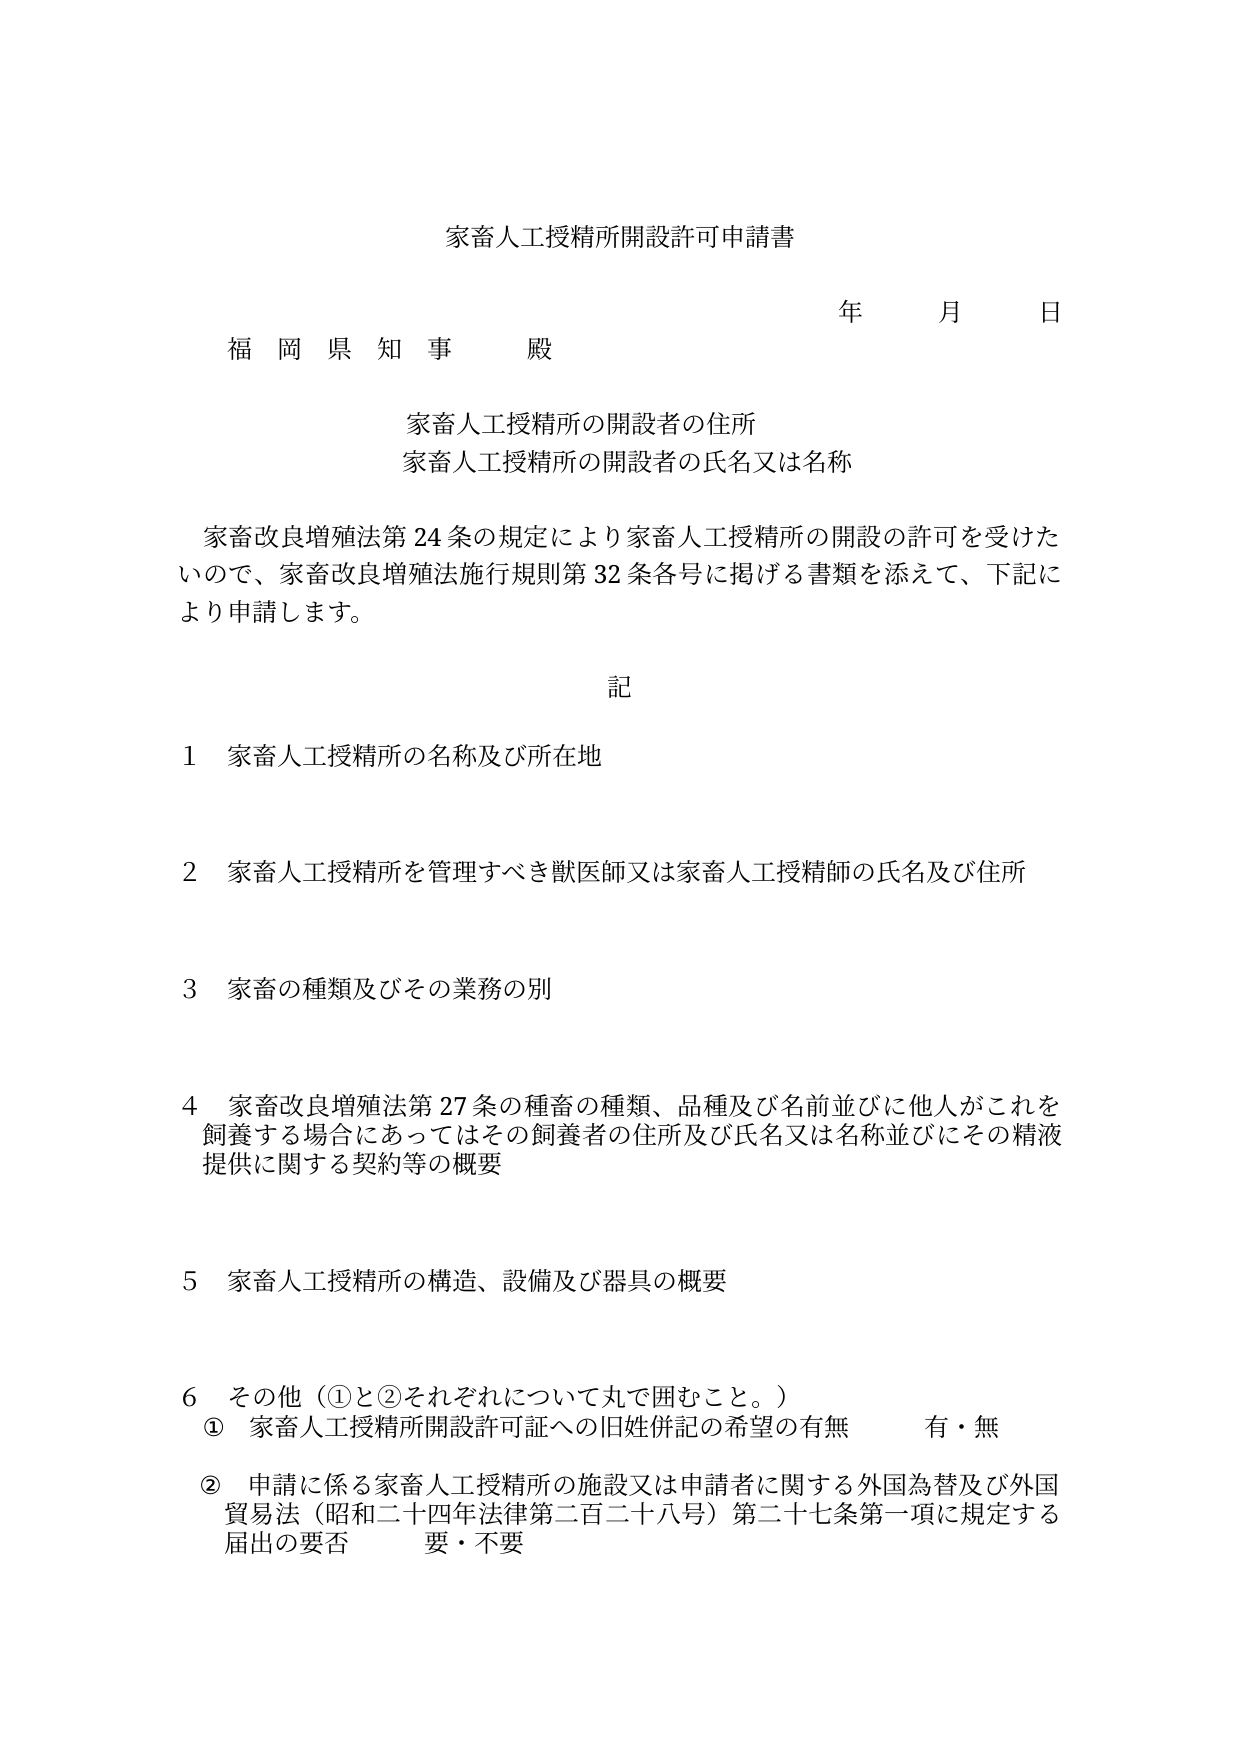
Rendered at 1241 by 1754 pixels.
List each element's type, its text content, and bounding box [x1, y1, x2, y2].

text ４ 家畜改良増殖法第27条の種畜の種類、品種及び名前並びに他人がこれを飼養する場合にあってはその飼養者の住所及び氏名又は名称並びにその精液提供に関する契約等の概要 [177, 1092, 1063, 1179]
text ５ 家畜人工授精所の構造、設備及び器具の概要 [177, 1267, 1063, 1296]
text 年 月 日 [177, 292, 1063, 329]
text 家畜人工授精所の開設者の住所 [177, 404, 1063, 442]
text ２ 家畜人工授精所を管理すべき獣医師又は家畜人工授精師の氏名及び住所 [177, 858, 1063, 888]
text ① 家畜人工授精所開設許可証への旧姓併記の希望の有無 有・無 [177, 1413, 1063, 1442]
text 家畜人工授精所の開設者の氏名又は名称 [177, 442, 1063, 479]
text 福 岡 県 知 事 殿 [177, 329, 1063, 367]
text ３ 家畜の種類及びその業務の別 [177, 975, 1063, 1004]
text ６ その他（①と②それぞれについて丸で囲むこと。） [177, 1383, 1063, 1413]
text ② 申請に係る家畜人工授精所の施設又は申請者に関する外国為替及び外国貿易法（昭和二十四年法律第二百二十八号）第二十七条第一項に規定する届出の要否 要・不要 [199, 1471, 1063, 1558]
text 家畜改良増殖法第24条の規定により家畜人工授精所の開設の許可を受けたいので、家畜改良増殖法施行規則第32条各号に掲げる書類を添えて、下記により申請します。 [177, 517, 1063, 629]
subtitle 記 [177, 667, 1063, 704]
text １ 家畜人工授精所の名称及び所在地 [177, 742, 1063, 771]
text 家畜人工授精所開設許可申請書 [177, 217, 1063, 254]
